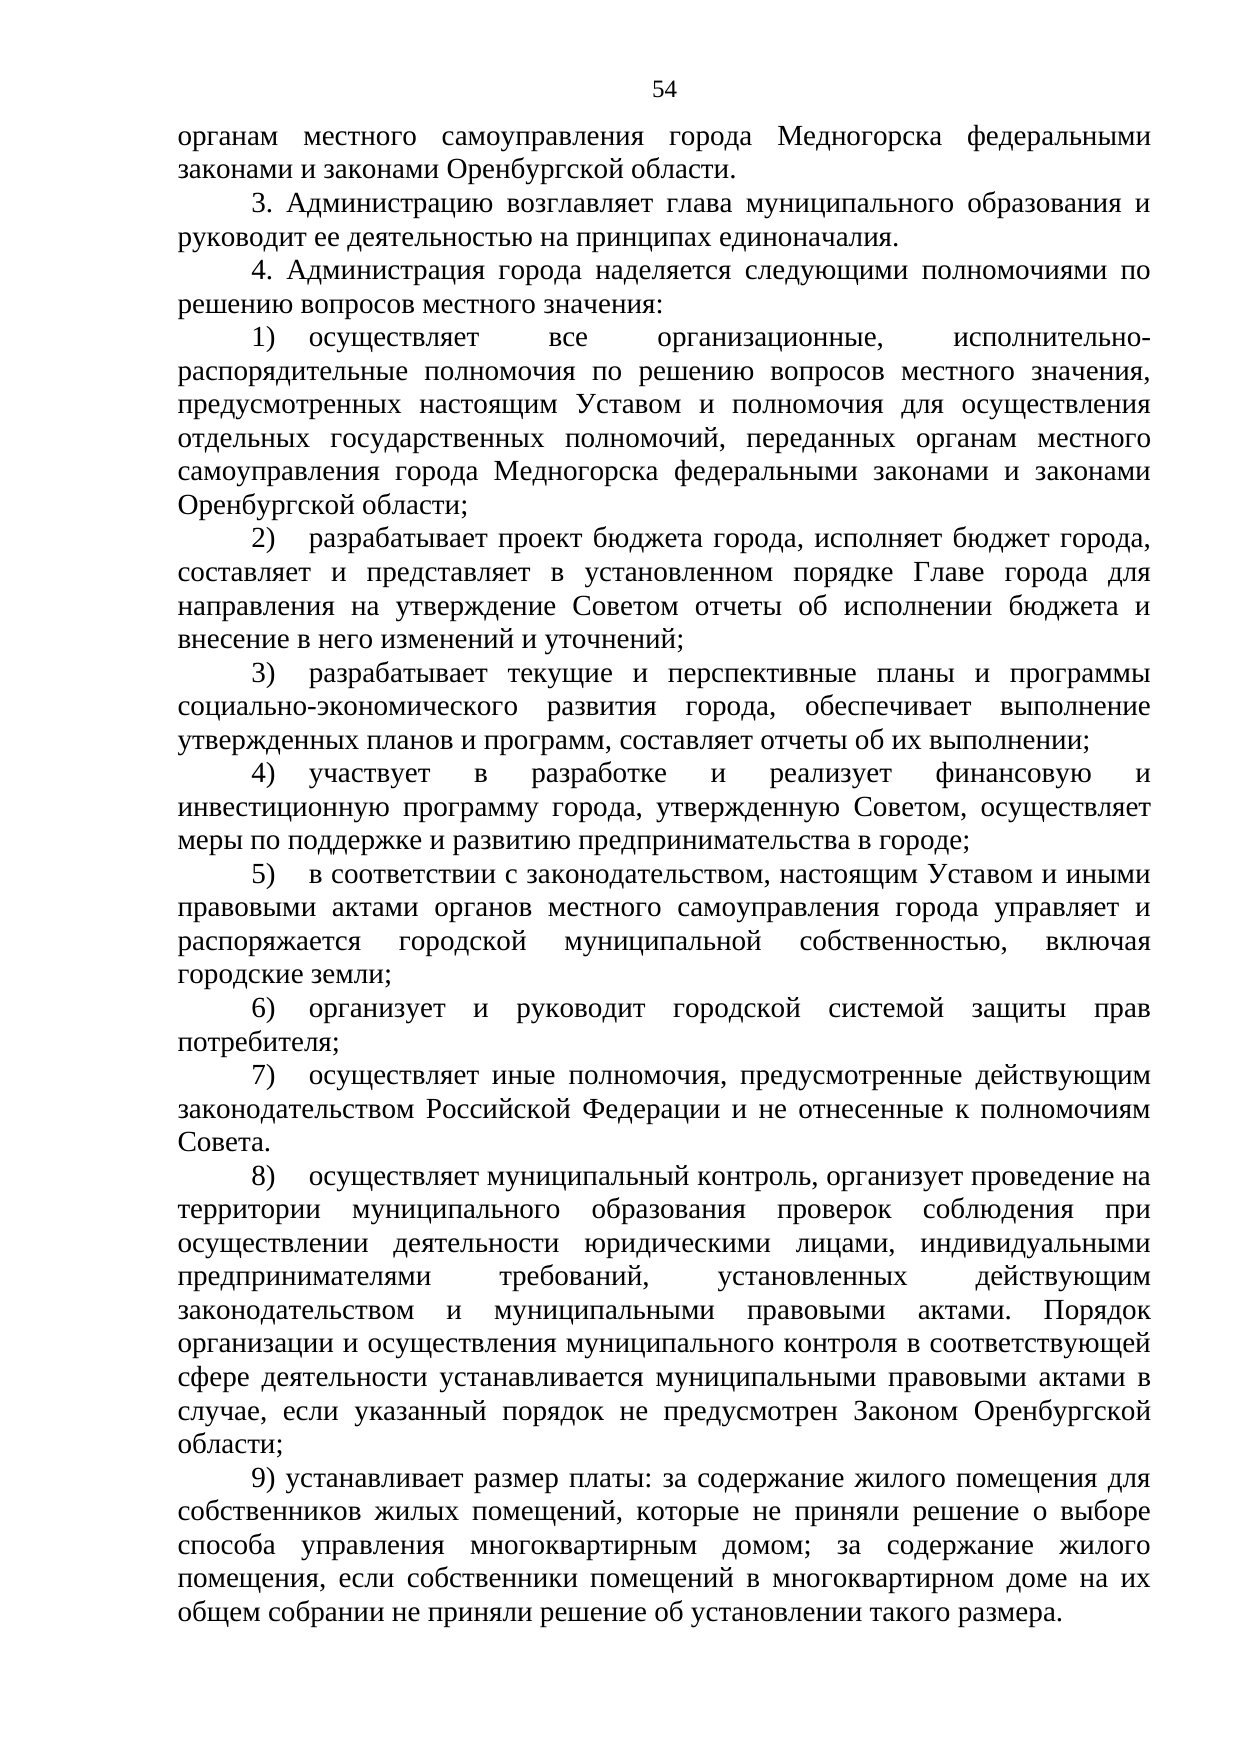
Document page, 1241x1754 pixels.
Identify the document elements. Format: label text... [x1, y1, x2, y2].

text 4. Администрация города наделяется следующими полномочиями по решению вопросов местного значения: [177, 252, 1152, 319]
list в соответствии с законодательством, настоящим Уставом и иными правовыми актами органов местного самоуправления города управляет и распоряжается городской муниципальной собственностью, включая городские земли; [177, 856, 1152, 990]
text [177, 118, 1152, 185]
list разрабатывает текущие и перспективные планы и программы социально-экономического развития города, обеспечивает выполнение утвержденных планов и программ, составляет отчеты об их выполнении; [177, 655, 1152, 755]
list участвует в разработке и реализует финансовую и инвестиционную программу города, утвержденную Советом, осуществляет меры по поддержке и развитию предпринимательства в городе; [177, 755, 1152, 856]
text 3. Администрацию возглавляет глава муниципального образования и руководит ее деятельностью на принципах единоначалия. [177, 185, 1152, 252]
list осуществляет муниципальный контроль, организует проведение на территории муниципального образования проверок соблюдения при осуществлении деятельности юридическими лицами, индивидуальными предпринимателями требований, установленных действующим законодательством и муниципальными правовыми актами. Порядок организации и осуществления муниципального контроля в соответствующей сфере деятельности устанавливается муниципальными правовыми актами в случае, если указанный порядок не предусмотрен Законом Оренбургской области; [177, 1158, 1152, 1460]
list осуществляет все организационные, исполнительно-распорядительные полномочия по решению вопросов местного значения, предусмотренных настоящим Уставом и полномочия для осуществления отдельных государственных полномочий, переданных органам местного самоуправления города Медногорска федеральными законами и законами Оренбургской области; [177, 319, 1152, 521]
list разрабатывает проект бюджета города, исполняет бюджет города, составляет и представляет в установленном порядке Главе города для направления на утверждение Советом отчеты об исполнении бюджета и внесение в него изменений и уточнений; [177, 521, 1152, 655]
list осуществляет иные полномочия, предусмотренные действующим законодательством Российской Федерации и не отнесенные к полномочиям Совета. [177, 1057, 1152, 1158]
list организует и руководит городской системой защиты прав потребителя; [177, 990, 1152, 1057]
text 9) устанавливает размер платы: за содержание жилого помещения для собственников жилых помещений, которые не приняли решение о выборе способа управления многоквартирным домом; за содержание жилого помещения, если собственники помещений в многоквартирном доме на их общем собрании не приняли решение об установлении такого размера. [177, 1460, 1152, 1627]
